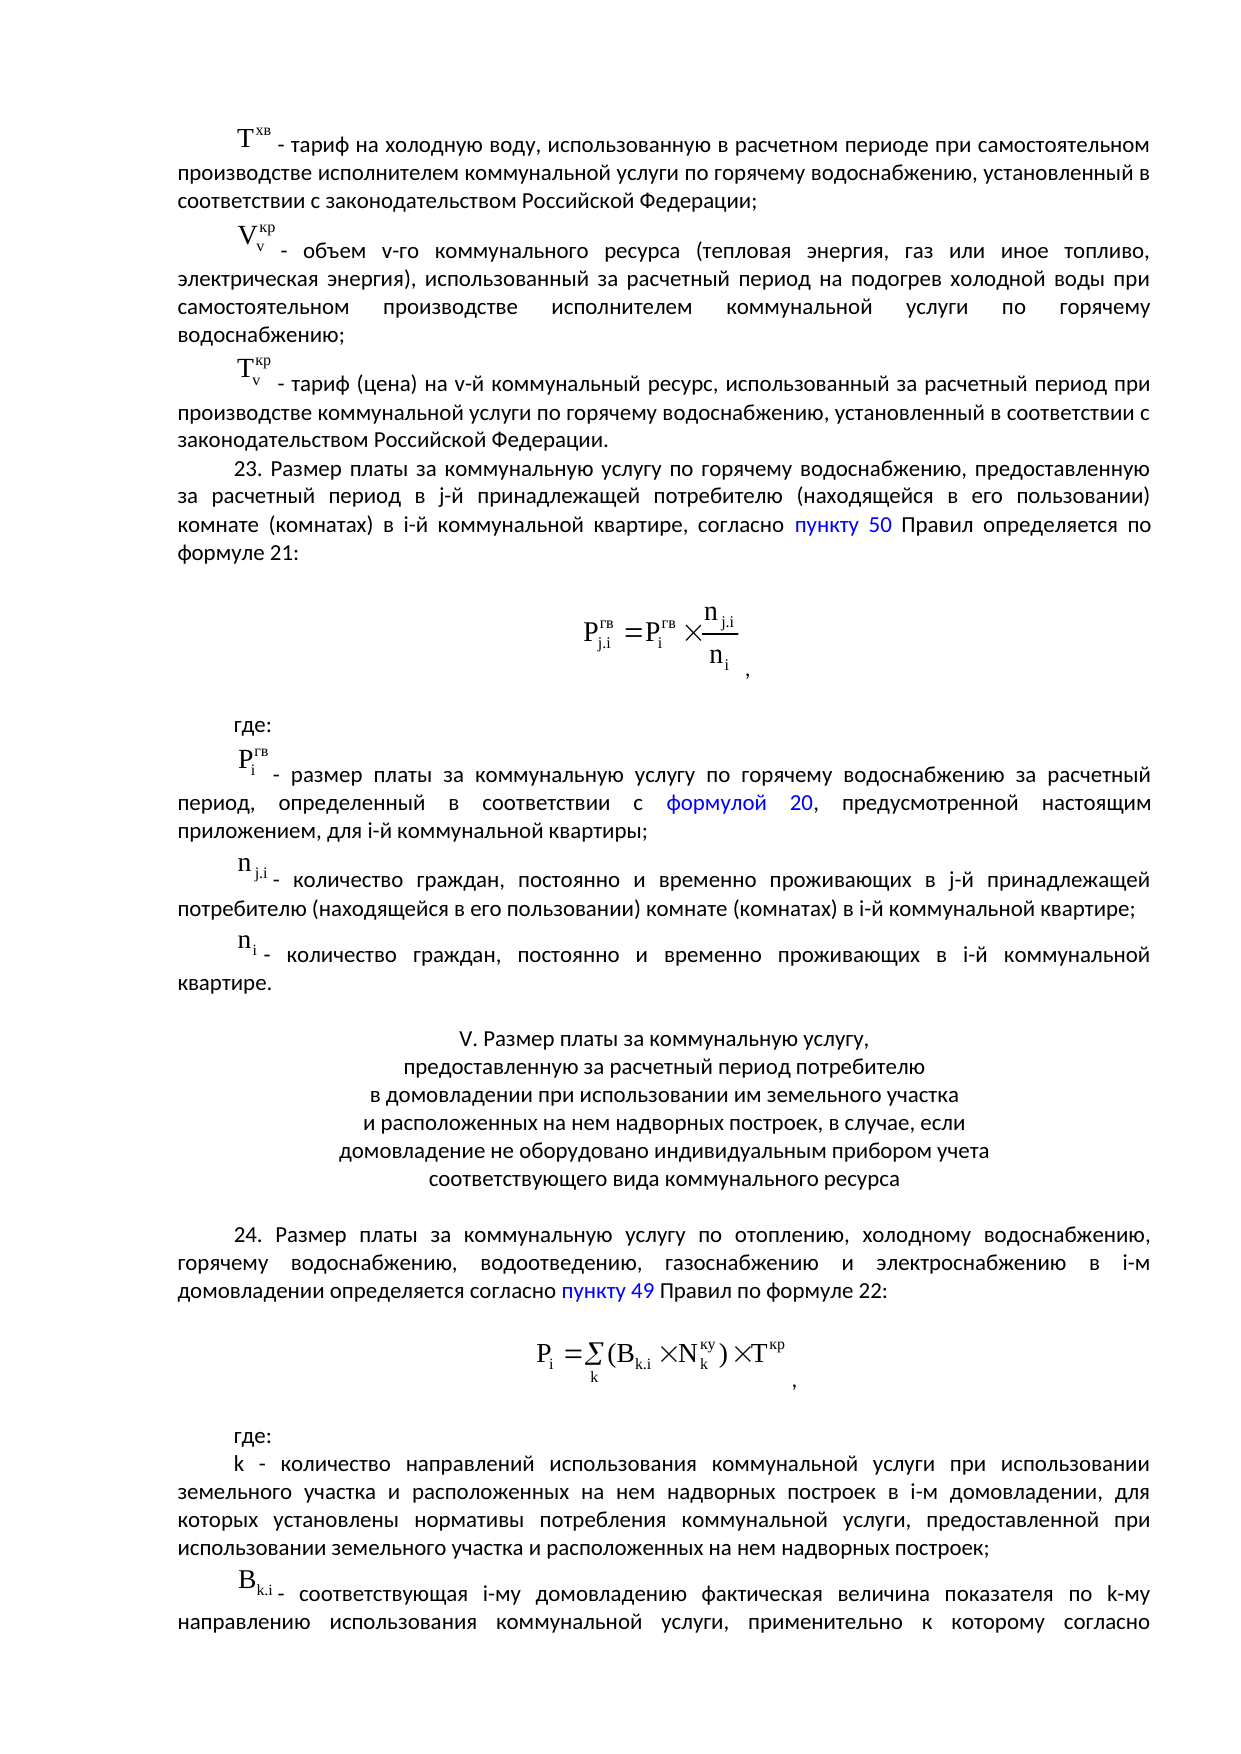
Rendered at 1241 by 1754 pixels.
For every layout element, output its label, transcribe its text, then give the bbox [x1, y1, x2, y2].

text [177, 1561, 1152, 1636]
text V. Размер платы за коммунальную услугу, [177, 1024, 1152, 1052]
text - объем v-го коммунального ресурса (тепловая энергия, газ или иное топливо, электрическая энергия), использованный за расчетный период на подогрев холодной воды при самостоятельном производстве исполнителем коммунальной услуги по горячему водоснабжению; [177, 214, 1152, 348]
text - тариф на холодную воду, использованную в расчетном периоде при самостоятельном производстве исполнителем коммунальной услуги по горячему водоснабжению, установленный в соответствии с законодательством Российской Федерации; [177, 118, 1152, 214]
text - тариф (цена) на v-й коммунальный ресурс, использованный за расчетный период при производстве коммунальной услуги по горячему водоснабжению, установленный в соответствии с законодательством Российской Федерации. [177, 348, 1152, 454]
text где: [177, 710, 1152, 738]
text 24. Размер платы за коммунальную услугу по отоплению, холодному водоснабжению, горячему водоснабжению, водоотведению, газоснабжению и электроснабжению в i-м домовладении определяется согласно пункту 49 Правил по формуле 22: [177, 1220, 1152, 1304]
text , [177, 594, 1152, 682]
text - размер платы за коммунальную услугу по горячему водоснабжению за расчетный период, определенный в соответствии с формулой 20, предусмотренной настоящим приложением, для i-й коммунальной квартиры; [177, 738, 1152, 844]
text k - количество направлений использования коммунальной услуги при использовании земельного участка и расположенных на нем надворных построек в i-м домовладении, для которых установлены нормативы потребления коммунальной услуги, предоставленной при использовании земельного участка и расположенных на нем надворных построек; [177, 1449, 1152, 1561]
text 23. Размер платы за коммунальную услугу по горячему водоснабжению, предоставленную за расчетный период в j-й принадлежащей потребителю (находящейся в его пользовании) комнате (комнатах) в i-й коммунальной квартире, согласно пункту 50 Правил определяется по формуле 21: [177, 454, 1152, 566]
text где: [177, 1421, 1152, 1449]
text - количество граждан, постоянно и временно проживающих в j-й принадлежащей потребителю (находящейся в его пользовании) комнате (комнатах) в i-й коммунальной квартире; [177, 844, 1152, 922]
text - количество граждан, постоянно и временно проживающих в i-й коммунальной квартире. [177, 922, 1152, 996]
text предоставленную за расчетный период потребителю [177, 1052, 1152, 1080]
text и расположенных на нем надворных построек, в случае, если [177, 1108, 1152, 1136]
text домовладение не оборудовано индивидуальным прибором учета [177, 1136, 1152, 1164]
text , [177, 1332, 1152, 1393]
text в домовладении при использовании им земельного участка [177, 1080, 1152, 1108]
text соответствующего вида коммунального ресурса [177, 1164, 1152, 1192]
